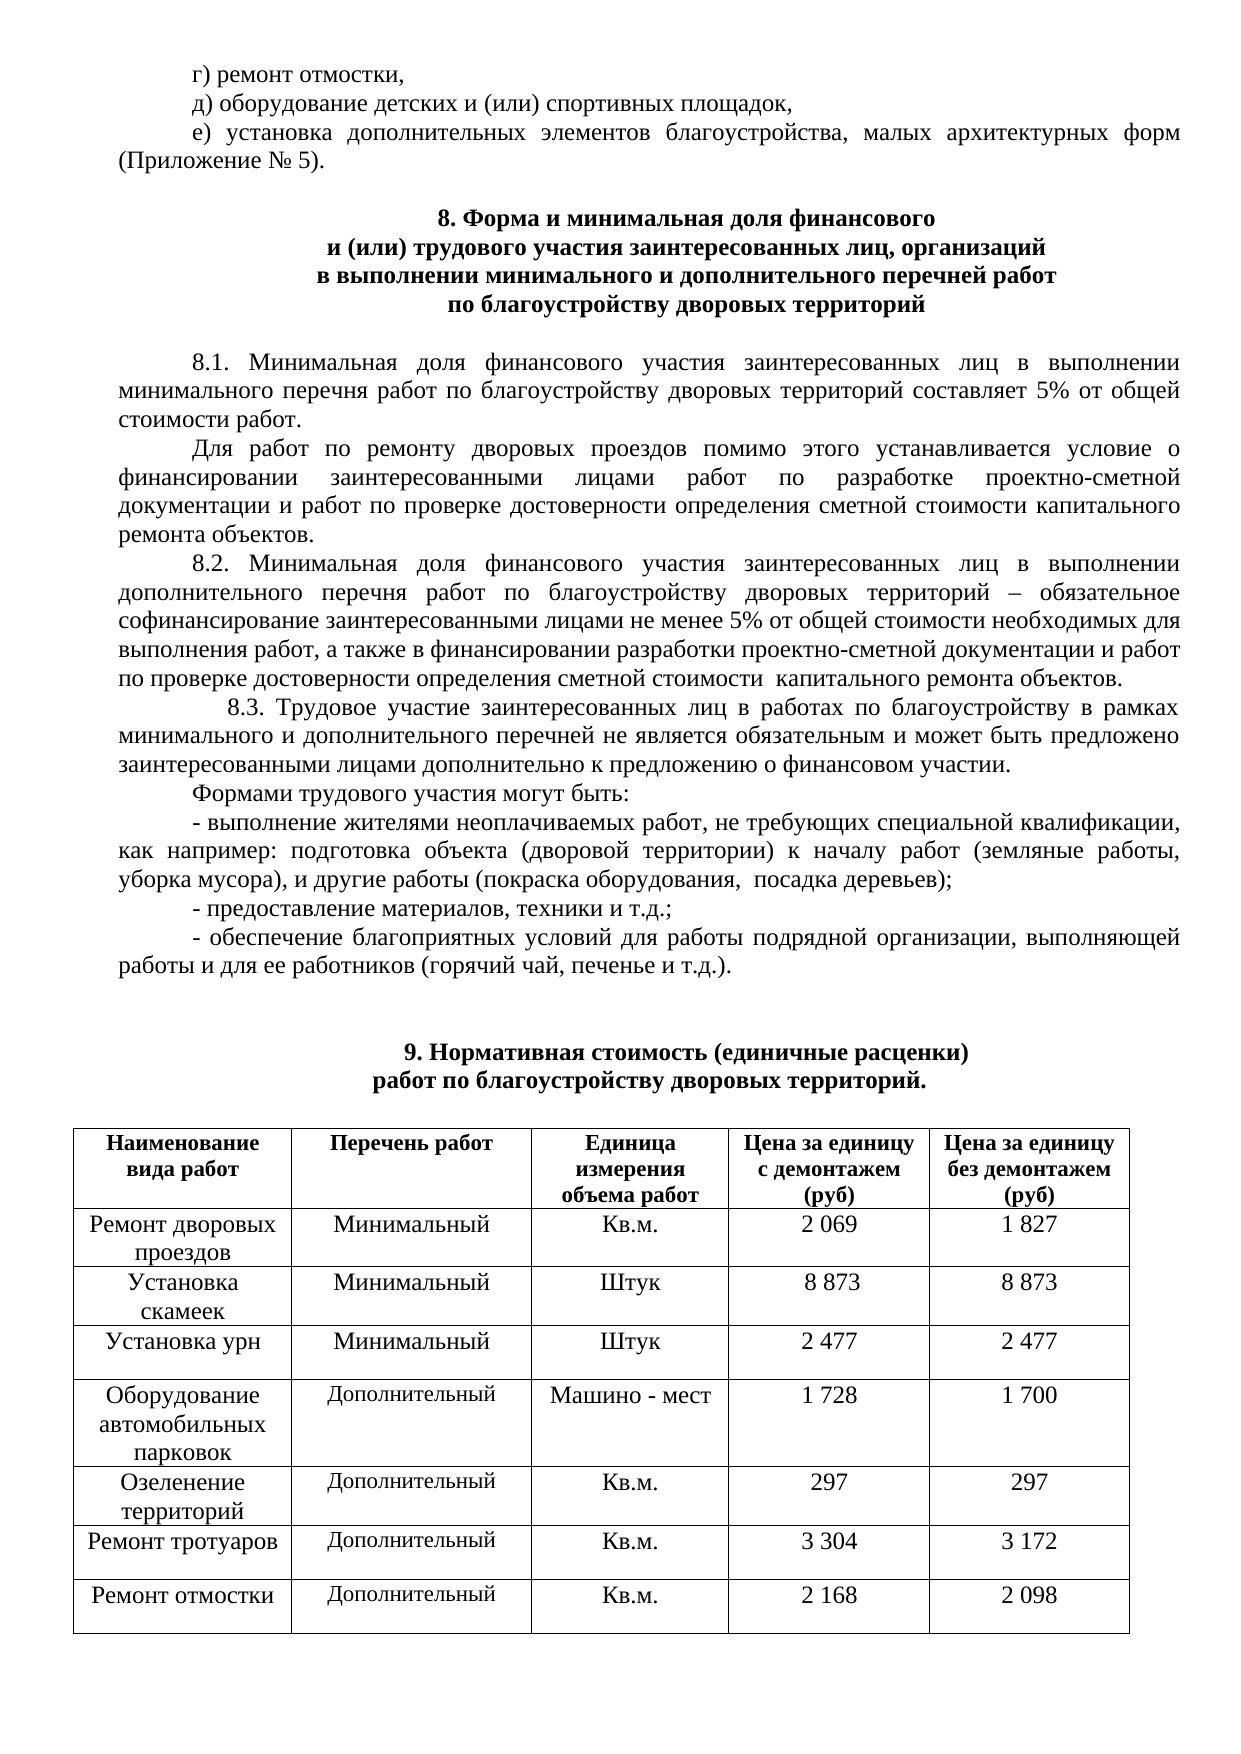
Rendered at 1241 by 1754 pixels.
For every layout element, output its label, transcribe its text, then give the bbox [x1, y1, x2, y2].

table_cell Минимальный [292, 1326, 531, 1379]
table_cell 2 168 [729, 1580, 929, 1633]
table_cell 2 098 [930, 1580, 1129, 1633]
table_cell Машино - мест [532, 1380, 728, 1466]
table_header Цена за единицу без демонтажем (руб) [930, 1129, 1129, 1208]
table_cell 2 477 [729, 1326, 929, 1379]
table_cell 297 [930, 1467, 1129, 1525]
table_cell Минимальный [292, 1267, 531, 1325]
text д) оборудование детских и (или) спортивных площадок, [118, 88, 1181, 117]
text 8.3. Трудовое участие заинтересованных лиц в работах по благоустройству в рамках минимального и дополнительного перечней не является обязательным и может быть предложено заинтересованными лицами дополнительно к предложению о финансовом участии. [118, 692, 1181, 778]
table_cell 1 700 [930, 1380, 1129, 1466]
table_cell 2 477 [930, 1326, 1129, 1379]
table_cell Ремонт дворовых проездов [74, 1209, 291, 1266]
table_cell Кв.м. [532, 1580, 728, 1633]
table_header Единица измерения объема работ [532, 1129, 728, 1208]
table_header Наименование вида работ [74, 1129, 291, 1208]
text 8.1. Минимальная доля финансового участия заинтересованных лиц в выполнении минимального перечня работ по благоустройству дворовых территорий составляет 5% от общей стоимости работ. [118, 347, 1181, 433]
text 8. Форма и минимальная доля финансового [118, 203, 1181, 232]
text Формами трудового участия могут быть: [118, 778, 1181, 807]
table_cell Установка скамеек [74, 1267, 291, 1325]
text Для работ по ремонту дворовых проездов помимо этого устанавливается условие о финансировании заинтересованными лицами работ по разработке проектно-сметной документации и работ по проверке достоверности определения сметной стоимости капитального ремонта объектов. [118, 433, 1181, 548]
table_cell Минимальный [292, 1209, 531, 1266]
table_cell Дополнительный [292, 1580, 531, 1633]
text г) ремонт отмостки, [118, 59, 1181, 88]
table_cell 2 069 [729, 1209, 929, 1266]
table_cell 1 827 [930, 1209, 1129, 1266]
table_cell 8 873 [729, 1267, 929, 1325]
table_cell Установка урн [74, 1326, 291, 1379]
text в выполнении минимального и дополнительного перечней работ [118, 260, 1181, 289]
table_cell Кв.м. [532, 1209, 728, 1266]
text - обеспечение благоприятных условий для работы подрядной организации, выполняющей работы и для ее работников (горячий чай, печенье и т.д.). [118, 922, 1181, 979]
text - выполнение жителями неоплачиваемых работ, не требующих специальной квалификации, как например: подготовка объекта (дворовой территории) к началу работ (земляные работы, уборка мусора), и другие работы (покраска оборудования, посадка деревьев); [118, 807, 1181, 893]
table_cell Штук [532, 1326, 728, 1379]
table_header Перечень работ [292, 1129, 531, 1208]
table_cell 3 304 [729, 1526, 929, 1579]
table_header Цена за единицу с демонтажем (руб) [729, 1129, 929, 1208]
table_cell 3 172 [930, 1526, 1129, 1579]
table_cell Озеленение территорий [74, 1467, 291, 1525]
text 9. Нормативная стоимость (единичные расценки) работ по благоустройству дворовых территорий. [118, 1037, 1181, 1094]
text е) установка дополнительных элементов благоустройства, малых архитектурных форм (Приложение № 5). [118, 117, 1181, 174]
text 8.2. Минимальная доля финансового участия заинтересованных лиц в выполнении дополнительного перечня работ по благоустройству дворовых территорий – обязательное софинансирование заинтересованными лицами не менее 5% от общей стоимости необходимых для выполнения работ, а также в финансировании разработки проектно-сметной документации и работ по проверке достоверности определения сметной стоимости капитального ремонта объектов. [118, 548, 1181, 692]
text и (или) трудового участия заинтересованных лиц, организаций [118, 232, 1181, 260]
table_cell Кв.м. [532, 1526, 728, 1579]
text - предоставление материалов, техники и т.д.; [118, 893, 1181, 922]
table_cell 297 [729, 1467, 929, 1525]
table_cell Штук [532, 1267, 728, 1325]
table_cell Кв.м. [532, 1467, 728, 1525]
table_cell Ремонт отмостки [74, 1580, 291, 1633]
text по благоустройству дворовых территорий [118, 289, 1181, 318]
table_cell Дополнительный [292, 1380, 531, 1466]
table_cell 8 873 [930, 1267, 1129, 1325]
table_cell Дополнительный [292, 1467, 531, 1525]
table_cell Дополнительный [292, 1526, 531, 1579]
table_cell Ремонт тротуаров [74, 1526, 291, 1579]
table_cell Оборудование автомобильных парковок [74, 1380, 291, 1466]
table_cell 1 728 [729, 1380, 929, 1466]
